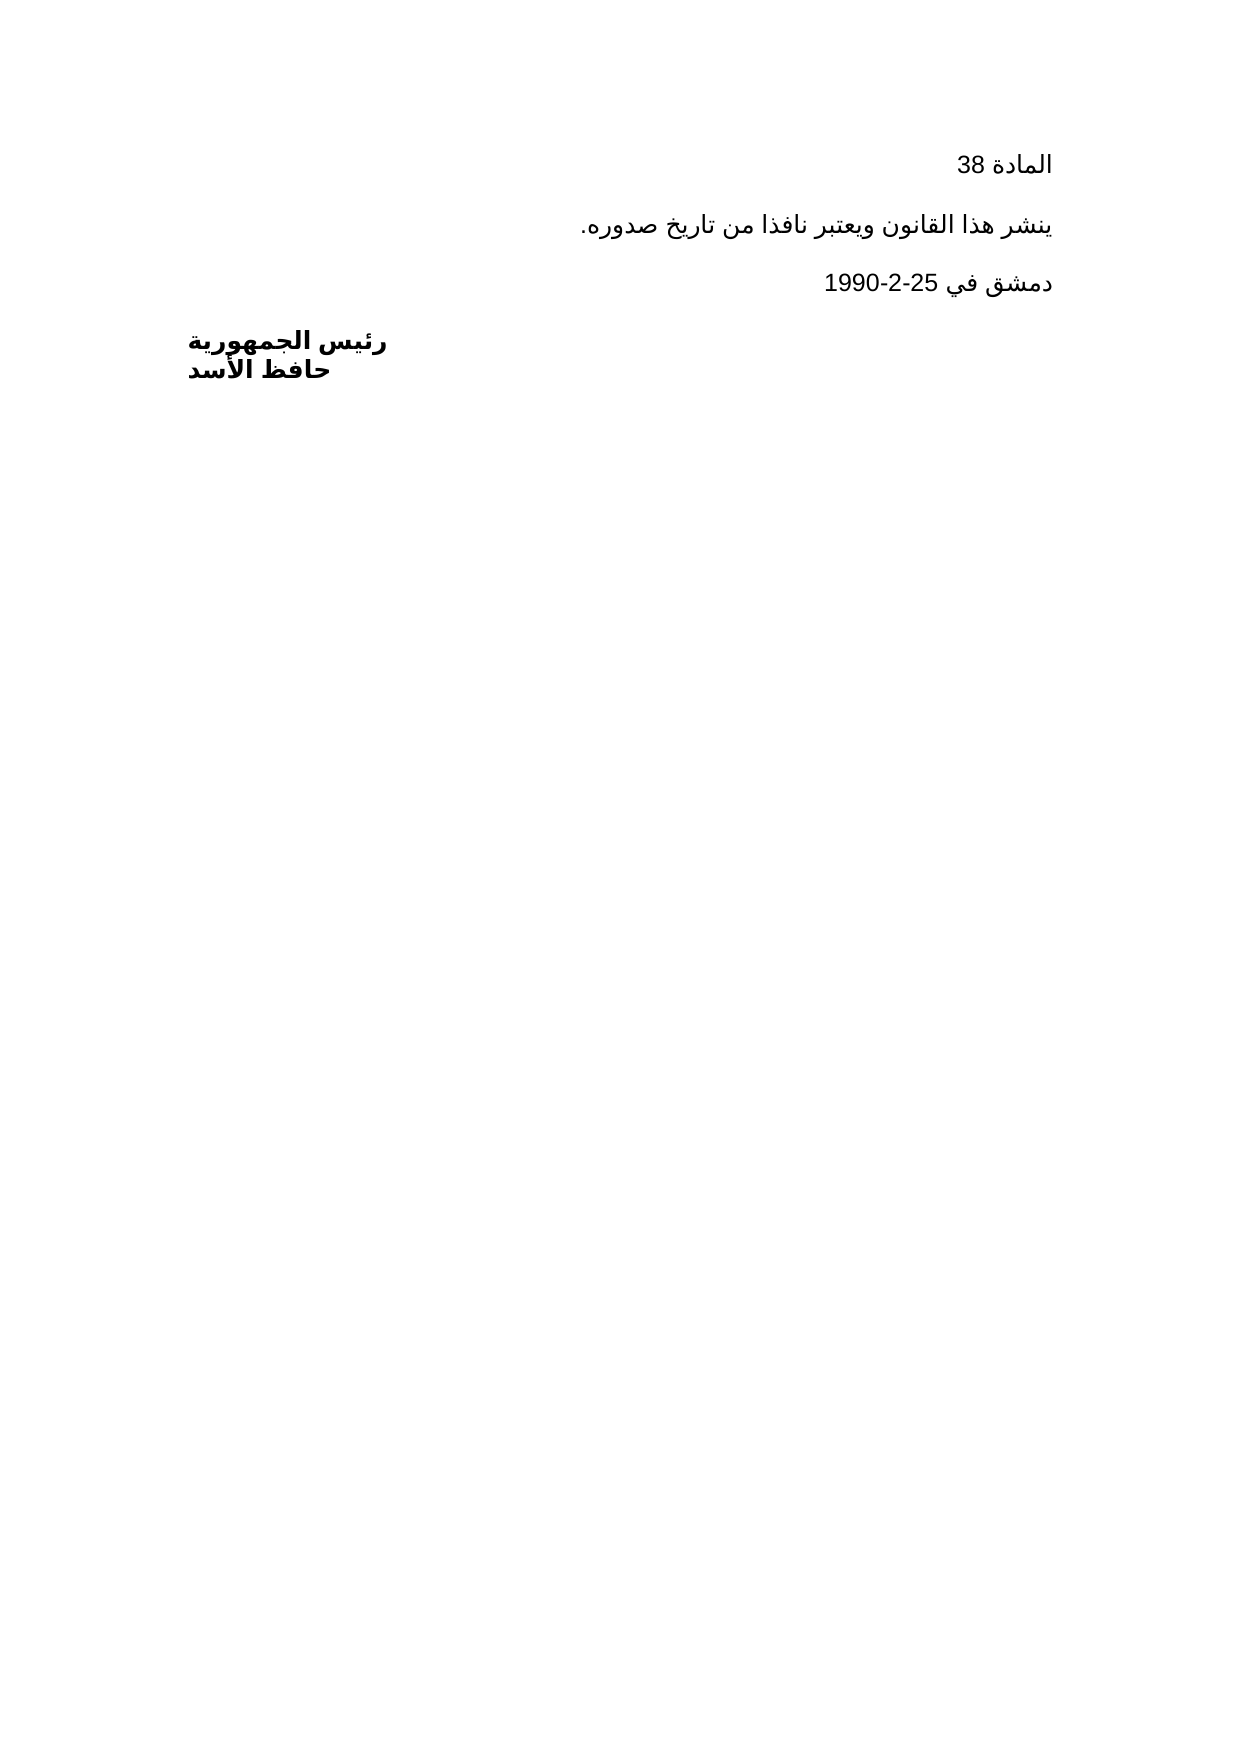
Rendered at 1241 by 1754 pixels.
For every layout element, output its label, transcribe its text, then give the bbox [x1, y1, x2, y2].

text دمشق في 25-2-1990 [187, 268, 1053, 297]
text ينشر هذا القانون ويعتبر نافذا من تاريخ صدوره. [187, 210, 1053, 239]
subtitle المادة 38 [187, 150, 1053, 179]
text رئيس الجمهورية حافظ الأسد [187, 326, 1053, 383]
